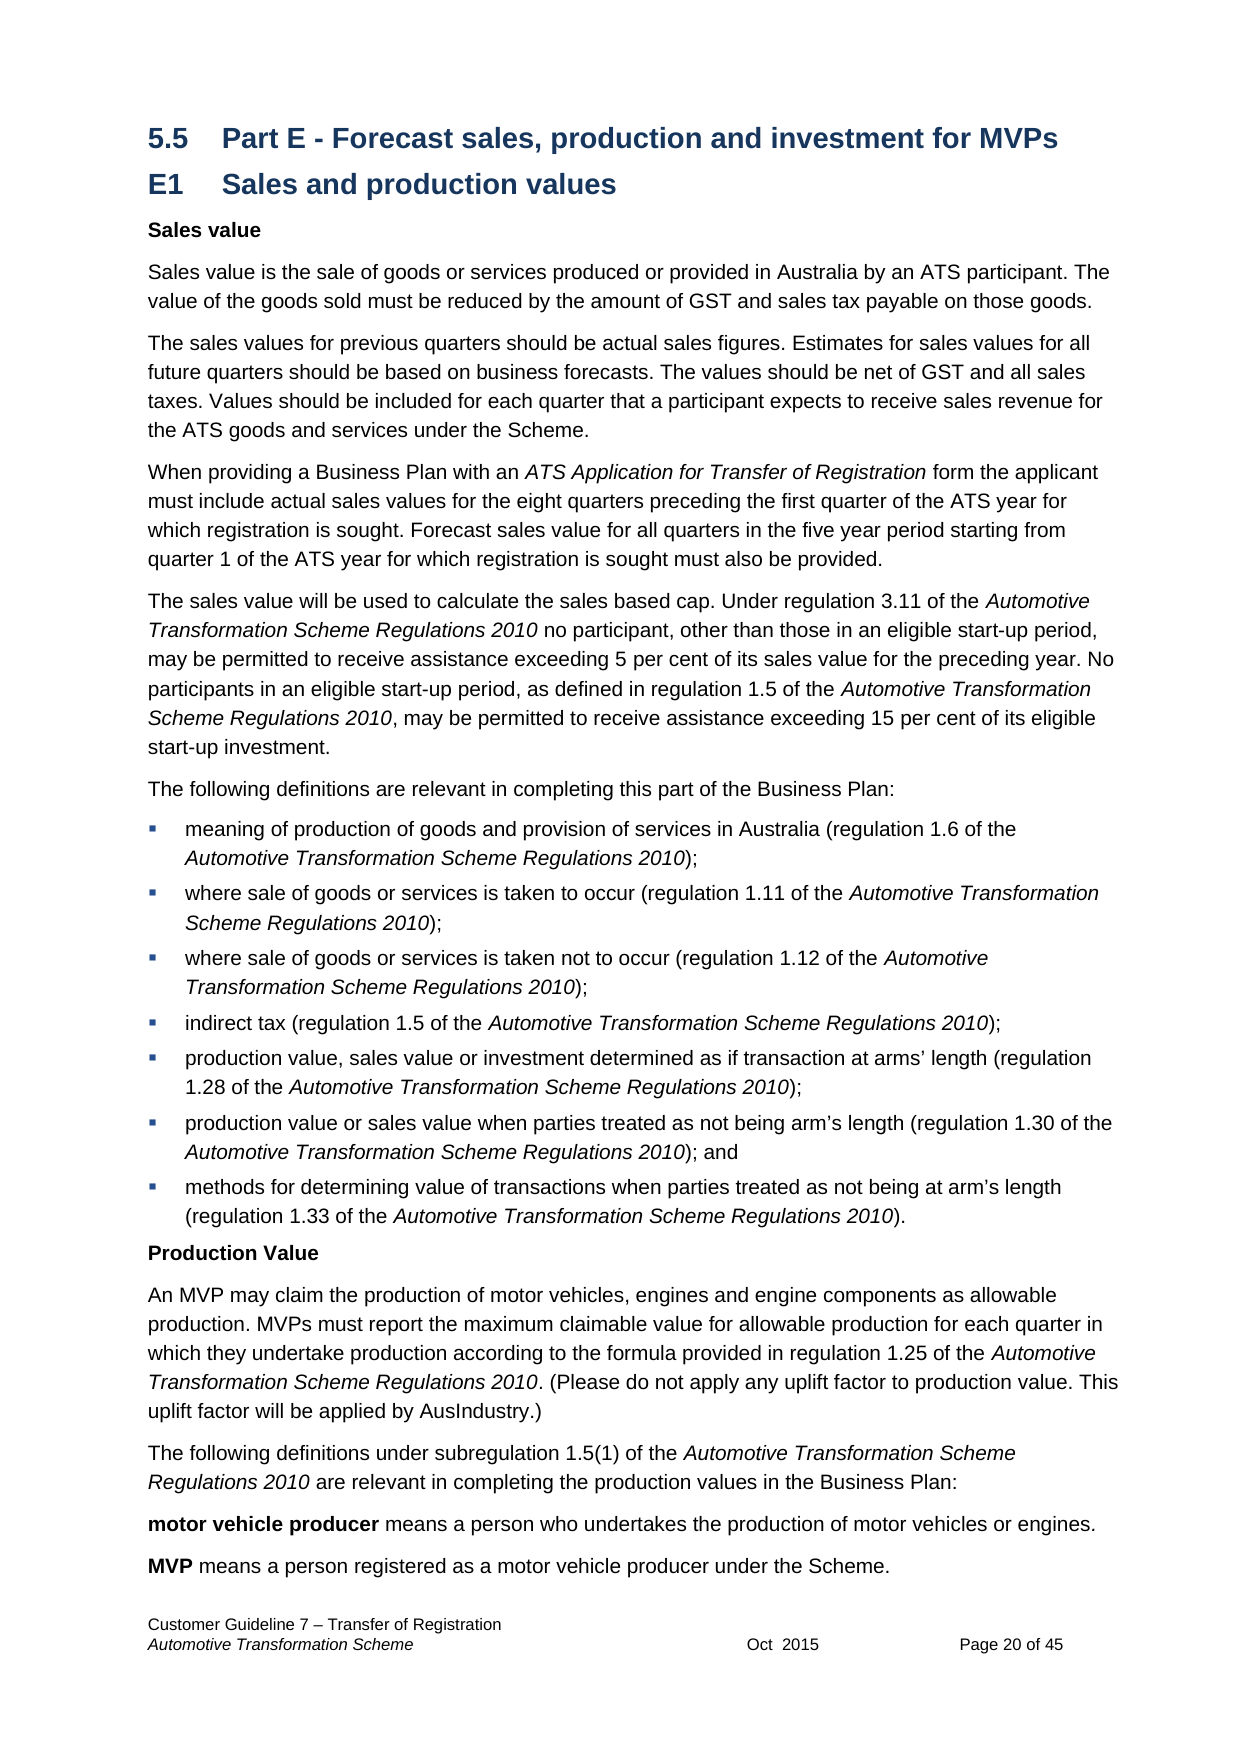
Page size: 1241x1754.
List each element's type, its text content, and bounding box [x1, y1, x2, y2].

list indirect tax (regulation 1.5 of the Automotive Transformation Scheme Regulations 2010); [148, 1007, 1122, 1036]
text motor vehicle producer means a person who undertakes the production of motor vehicles or engines. [148, 1507, 1122, 1536]
subtitle Production Value [148, 1236, 1122, 1265]
subtitle 5.5 Part E - Forecast sales, production and investment for MVPs [148, 121, 1122, 154]
list production value, sales value or investment determined as if transaction at arms’ length (regulation 1.28 of the Automotive Transformation Scheme Regulations 2010); [148, 1042, 1122, 1100]
subtitle E1 Sales and production values [148, 167, 1122, 200]
text Sales value is the sale of goods or services produced or provided in Australia by an ATS participant. The value of the goods sold must be reduced by the amount of GST and sales tax payable on those goods. [148, 254, 1122, 313]
text The sales value will be used to calculate the sales based cap. Under regulation 3.11 of the Automotive Transformation Scheme Regulations 2010 no participant, other than those in an eligible start-up period, may be permitted to receive assistance exceeding 5 per cent of its sales value for the preceding year. No participants in an eligible start-up period, as defined in regulation 1.5 of the Automotive Transformation Scheme Regulations 2010, may be permitted to receive assistance exceeding 15 per cent of its eligible start-up investment. [148, 584, 1122, 759]
text MVP means a person registered as a motor vehicle producer under the Scheme. [148, 1548, 1122, 1577]
subtitle Sales value [148, 213, 1122, 242]
text When providing a Business Plan with an ATS Application for Transfer of Registration form the applicant must include actual sales values for the eight quarters preceding the first quarter of the ATS year for which registration is sought. Forecast sales value for all quarters in the five year period starting from quarter 1 of the ATS year for which registration is sought must also be provided. [148, 454, 1122, 571]
list methods for determining value of transactions when parties treated as not being at arm’s length (regulation 1.33 of the Automotive Transformation Scheme Regulations 2010). [148, 1171, 1122, 1229]
text An MVP may claim the production of motor vehicles, engines and engine components as allowable production. MVPs must report the maximum claimable value for allowable production for each quarter in which they undertake production according to the formula provided in regulation 1.25 of the Automotive Transformation Scheme Regulations 2010. (Please do not apply any uplift factor to production value. This uplift factor will be applied by AusIndustry.) [148, 1277, 1122, 1423]
text The sales values for previous quarters should be actual sales figures. Estimates for sales values for all future quarters should be based on business forecasts. The values should be net of GST and all sales taxes. Values should be included for each quarter that a participant expects to receive sales revenue for the ATS goods and services under the Scheme. [148, 325, 1122, 442]
list meaning of production of goods and provision of services in Australia (regulation 1.6 of the Automotive Transformation Scheme Regulations 2010); [148, 813, 1122, 871]
text The following definitions under subregulation 1.5(1) of the Automotive Transformation Scheme Regulations 2010 are relevant in completing the production values in the Business Plan: [148, 1436, 1122, 1494]
list where sale of goods or services is taken not to occur (regulation 1.12 of the Automotive Transformation Scheme Regulations 2010); [148, 942, 1122, 1000]
list production value or sales value when parties treated as not being arm’s length (regulation 1.30 of the Automotive Transformation Scheme Regulations 2010); and [148, 1107, 1122, 1165]
list where sale of goods or services is taken to occur (regulation 1.11 of the Automotive Transformation Scheme Regulations 2010); [148, 877, 1122, 936]
text The following definitions are relevant in completing this part of the Business Plan: [148, 771, 1122, 800]
